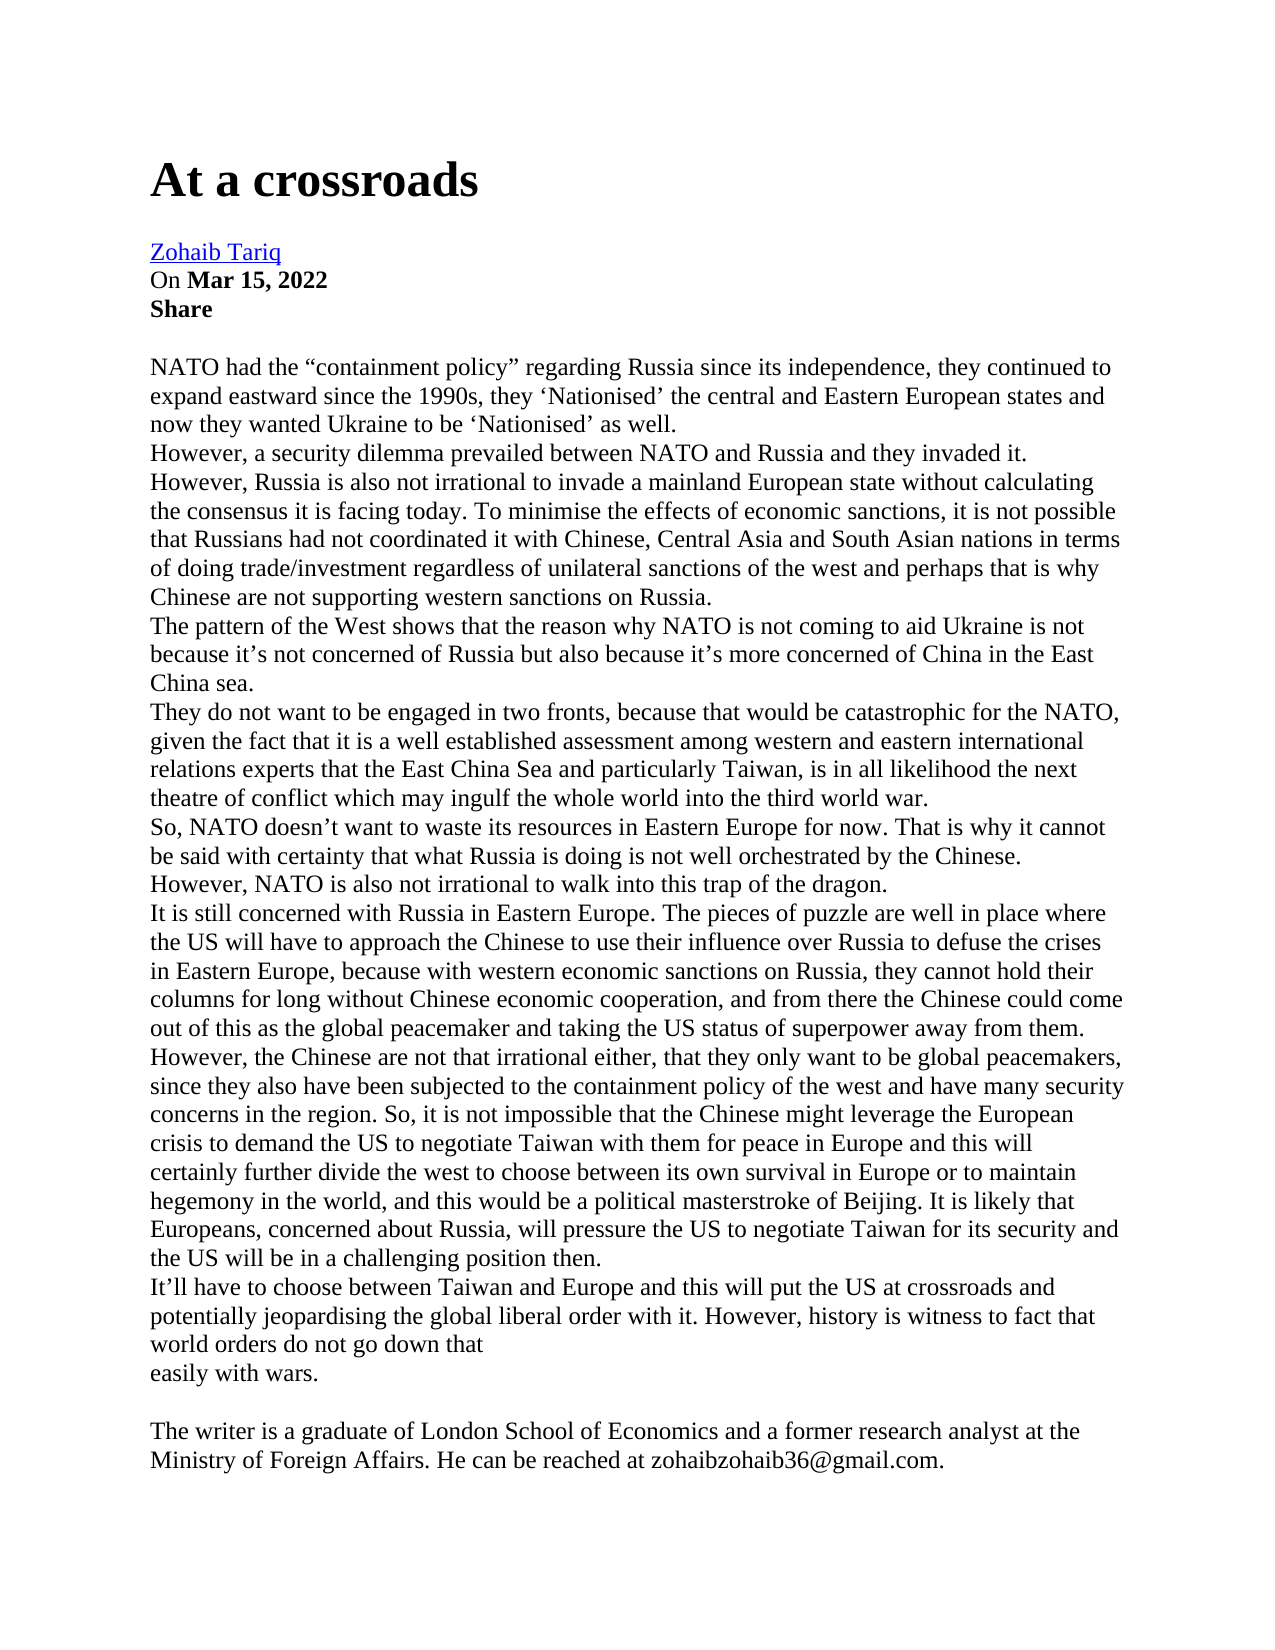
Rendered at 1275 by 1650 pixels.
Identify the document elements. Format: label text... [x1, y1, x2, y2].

text Zohaib Tariq [150, 237, 1125, 265]
text The writer is a graduate of London School of Economics and a former research analyst at the Ministry of Foreign Affairs. He can be reached at zohaibzohaib36@gmail.com. [150, 1416, 1125, 1474]
text On Mar 15, 2022 [150, 265, 1125, 294]
text NATO had the “containment policy” regarding Russia since its independence, they continued to expand eastward since the 1990s, they ‘Nationised’ the central and Eastern European states and now they wanted Ukraine to be ‘Nationised’ as well. However, a security dilemma prevailed between NATO and Russia and they invaded it. However, Russia is also not irrational to invade a mainland European state without calculating the consensus it is facing today. To minimise the effects of economic sanctions, it is not possible that Russians had not coordinated it with Chinese, Central Asia and South Asian nations in terms of doing trade/investment regardless of unilateral sanctions of the west and perhaps that is why Chinese are not supporting western sanctions on Russia. The pattern of the West shows that the reason why NATO is not coming to aid Ukraine is not because it’s not concerned of Russia but also because it’s more concerned of China in the East China sea. They do not want to be engaged in two fronts, because that would be catastrophic for the NATO, given the fact that it is a well established assessment among western and eastern international relations experts that the East China Sea and particularly Taiwan, is in all likelihood the next theatre of conflict which may ingulf the whole world into the third world war. So, NATO doesn’t want to waste its resources in Eastern Europe for now. That is why it cannot be said with certainty that what Russia is doing is not well orchestrated by the Chinese. However, NATO is also not irrational to walk into this trap of the dragon. It is still concerned with Russia in Eastern Europe. The pieces of puzzle are well in place where the US will have to approach the Chinese to use their influence over Russia to defuse the crises in Eastern Europe, because with western economic sanctions on Russia, they cannot hold their columns for long without Chinese economic cooperation, and from there the Chinese could come out of this as the global peacemaker and taking the US status of superpower away from them. However, the Chinese are not that irrational either, that they only want to be global peacemakers, since they also have been subjected to the containment policy of the west and have many security concerns in the region. So, it is not impossible that the Chinese might leverage the European crisis to demand the US to negotiate Taiwan with them for peace in Europe and this will certainly further divide the west to choose between its own survival in Europe or to maintain hegemony in the world, and this would be a political masterstroke of Beijing. It is likely that Europeans, concerned about Russia, will pressure the US to negotiate Taiwan for its security and the US will be in a challenging position then. It’ll have to choose between Taiwan and Europe and this will put the US at crossroads and potentially jeopardising the global liberal order with it. However, history is witness to fact that world orders do not go down that easily with wars. [150, 352, 1125, 1387]
text At a crossroads [150, 150, 1125, 207]
text Share [150, 294, 1125, 323]
